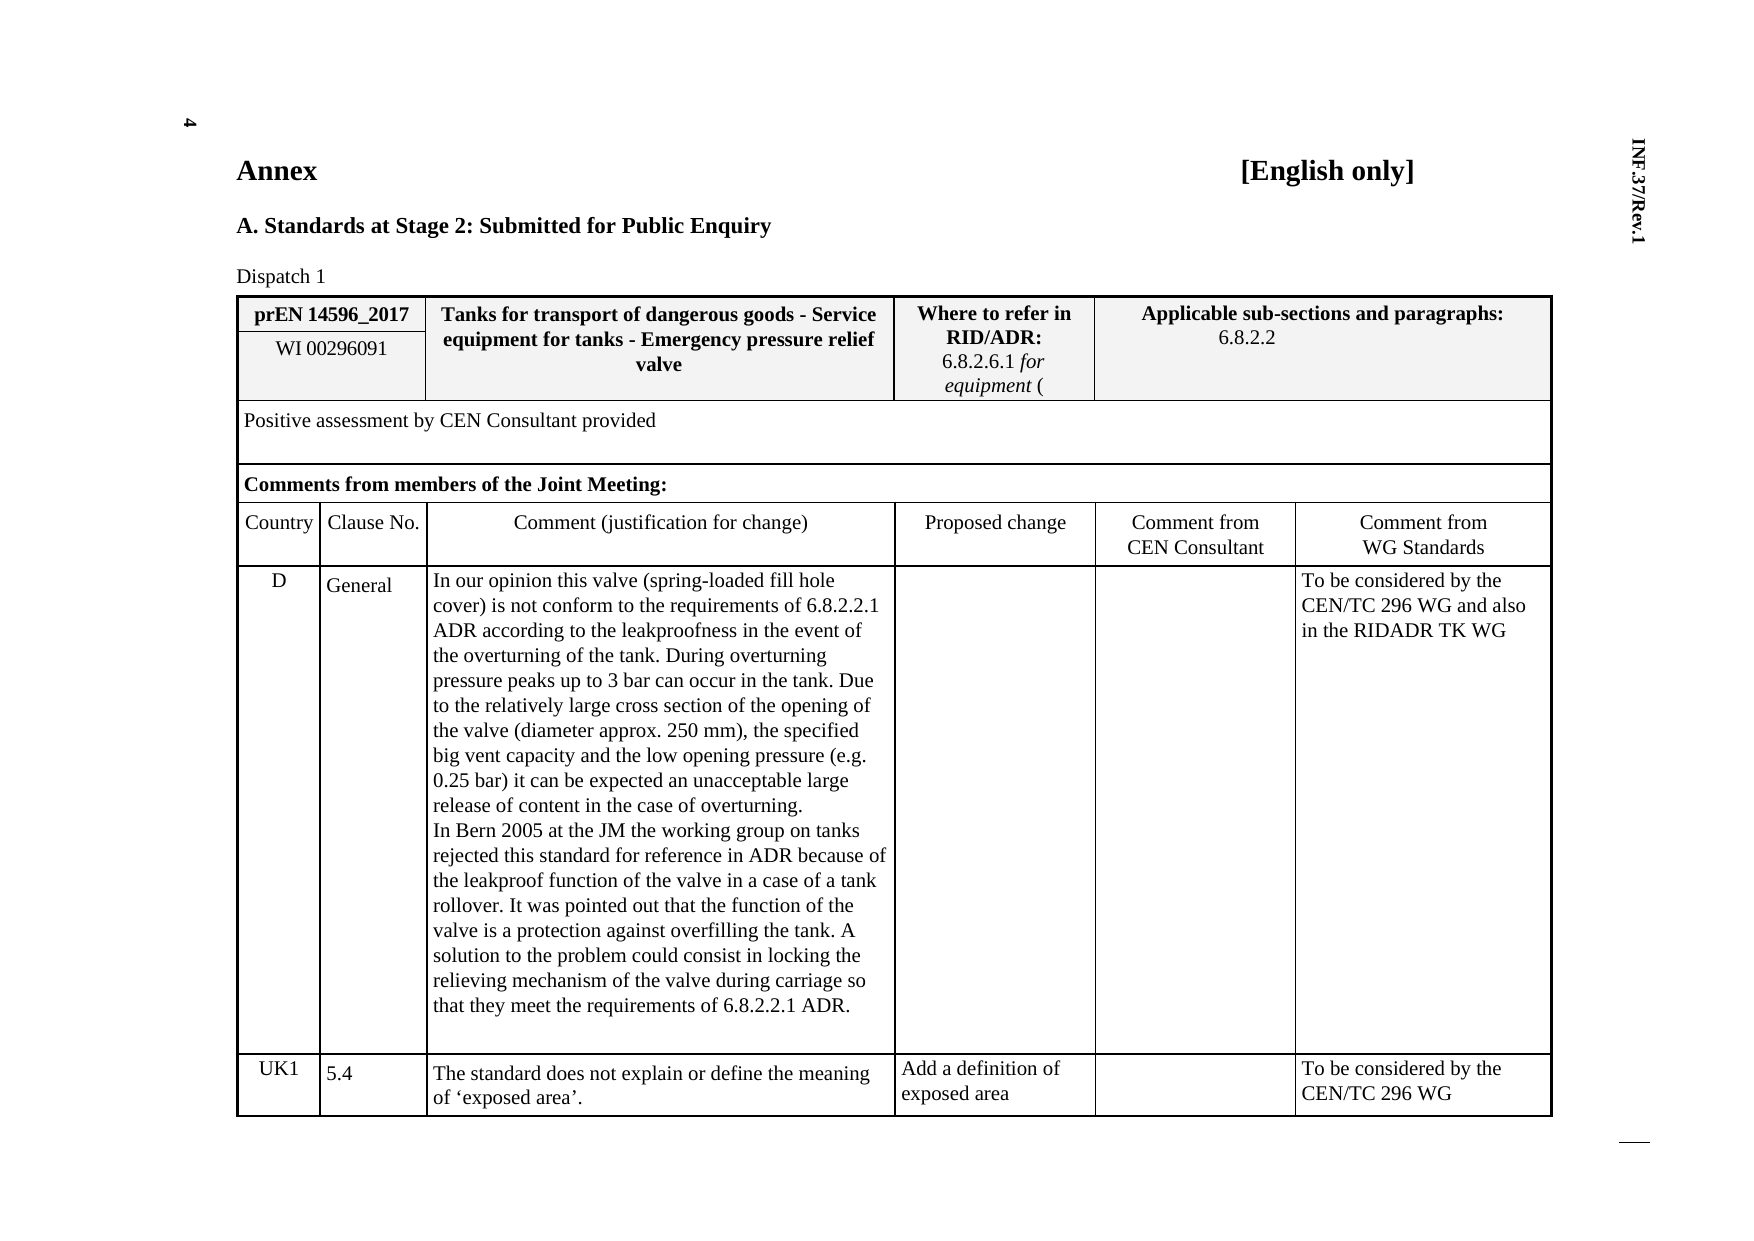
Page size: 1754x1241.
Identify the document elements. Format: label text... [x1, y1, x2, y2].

text Annex [English only] [236, 156, 1459, 187]
table_cell WI 00296091 [239, 332, 425, 400]
table_header Where to refer in RID/ADR: 6.8.2.6.1 for equipment ( [895, 298, 1094, 400]
table_cell UK1 [239, 1055, 319, 1115]
table_cell Comment from CEN Consultant [1096, 503, 1295, 565]
table_cell Proposed change [896, 503, 1095, 565]
table_header Tanks for transport of dangerous goods - Service equipment for tanks - Emergency pressure relief valve [426, 298, 893, 400]
table_cell In our opinion this valve (spring-loaded fill hole cover) is not conform to the requirements of 6.8.2.2.1 ADR according to the leakproofness in the event of the overturning of the tank. During overturning pressure peaks up to 3 bar can occur in the tank. Due to the relatively large cross section of the opening of the valve (diameter approx. 250 mm), the specified big vent capacity and the low opening pressure (e.g. 0.25 bar) it can be expected an unacceptable large release of content in the case of overturning. In Bern 2005 at the JM the working group on tanks rejected this standard for reference in ADR because of the leakproof function of the valve in a case of a tank rollover. It was pointed out that the function of the valve is a protection against overfilling the tank. A solution to the problem could consist in locking the relieving mechanism of the valve during carriage so that they meet the requirements of 6.8.2.2.1 ADR. [428, 567, 894, 1053]
table_cell Country [239, 503, 319, 565]
text A. Standards at Stage 2: Submitted for Public Enquiry [236, 212, 1577, 238]
table_cell [896, 567, 1095, 1053]
table_cell Comments from members of the Joint Meeting: [239, 465, 1550, 502]
table_cell Comment from WG Standards [1296, 503, 1550, 565]
table_cell D [239, 567, 319, 1053]
title Dispatch 1 [236, 263, 1577, 288]
table_header prEN 14596_2017 [239, 298, 425, 331]
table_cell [1296, 1055, 1550, 1115]
table_cell [1096, 1055, 1295, 1115]
table_cell [1096, 567, 1295, 1053]
table_cell The standard does not explain or define the meaning of ‘exposed area’. [428, 1055, 894, 1115]
table_cell Comment (justification for change) [428, 503, 894, 565]
table_cell General [321, 567, 426, 1053]
table_cell To be considered by the CEN/TC 296 WG and also in the RIDADR TK WG [1296, 567, 1550, 1053]
table_cell Clause No. [321, 503, 426, 565]
table_cell 5.4 [321, 1055, 426, 1115]
table_cell Add a definition of exposed area [896, 1055, 1095, 1115]
table_cell Positive assessment by CEN Consultant provided [239, 401, 1550, 463]
table_header Applicable sub-sections and paragraphs: 6.8.2.2 [1095, 298, 1550, 400]
